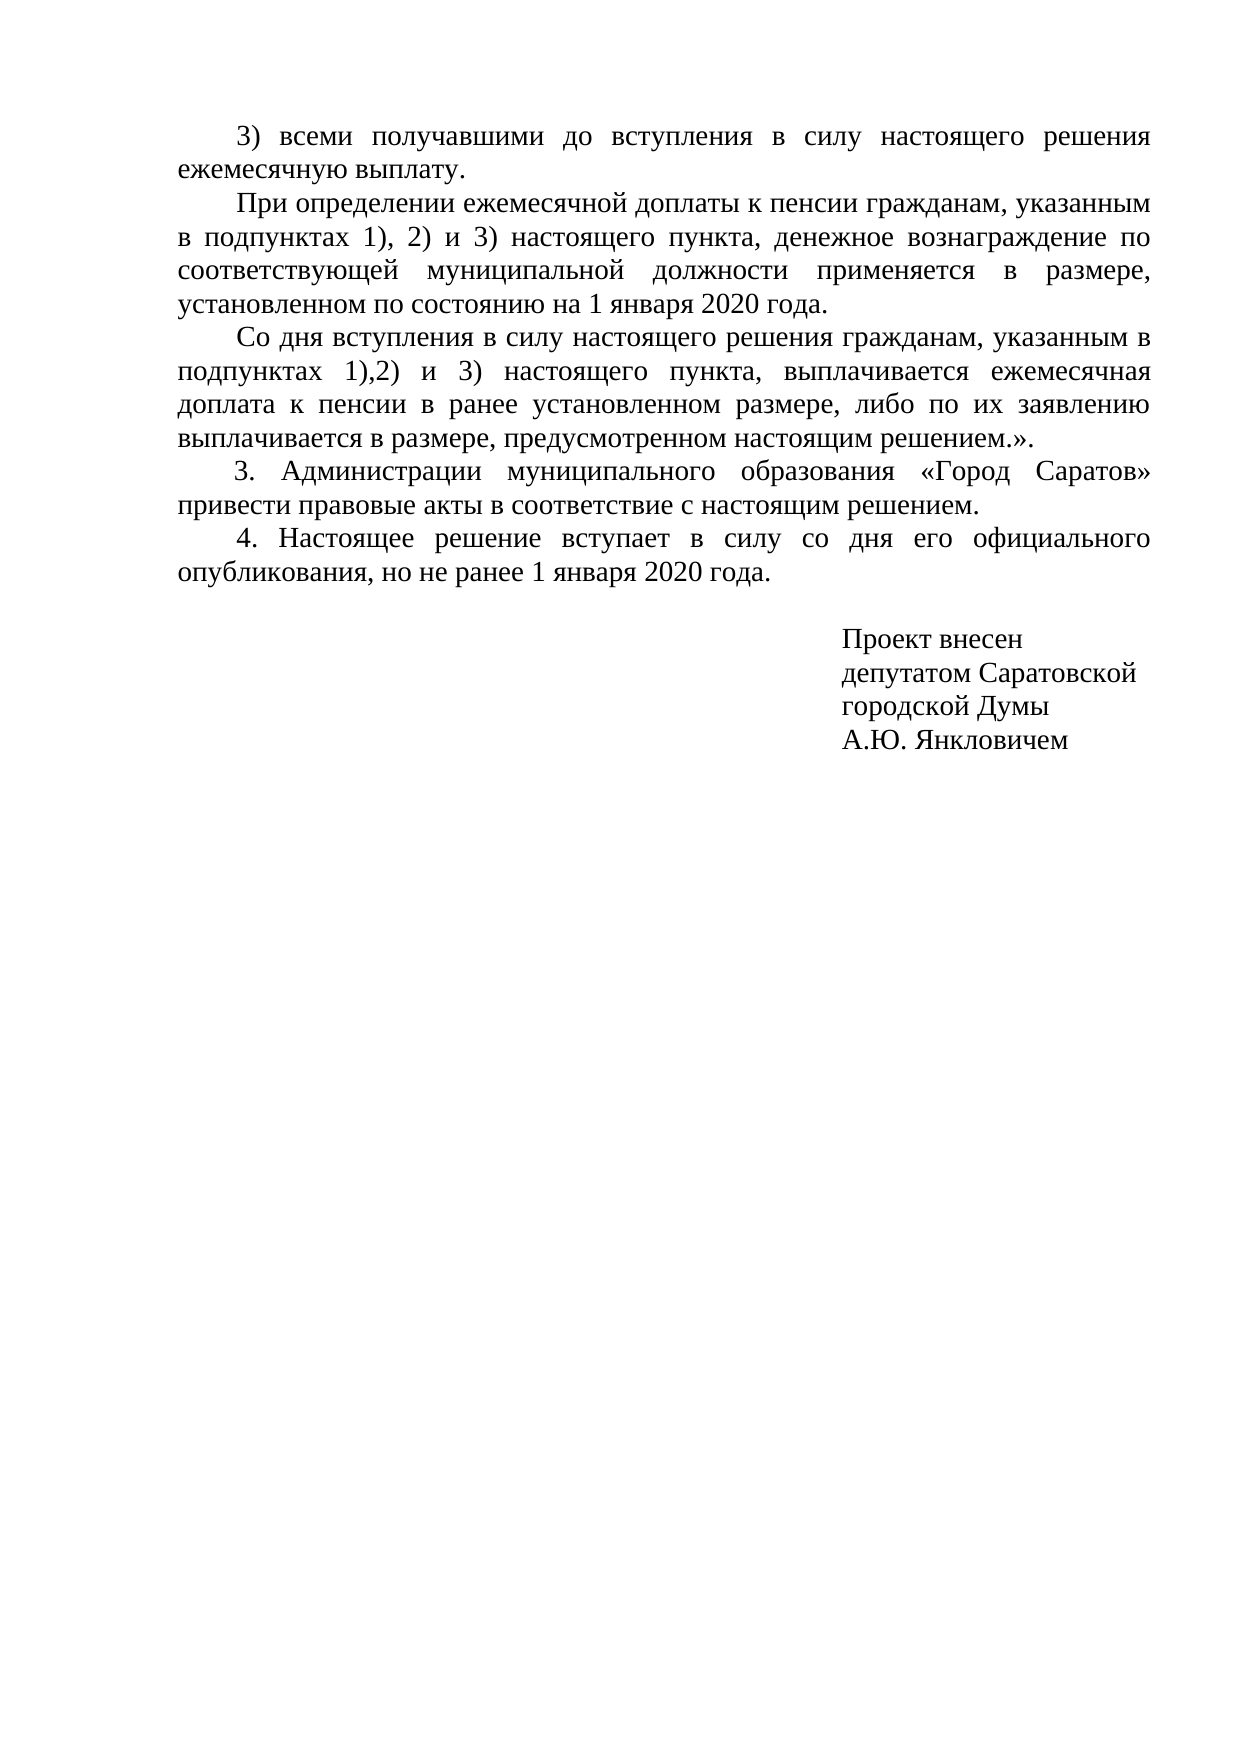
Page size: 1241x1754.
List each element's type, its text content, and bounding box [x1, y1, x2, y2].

text 3) всеми получавшими до вступления в силу настоящего решения ежемесячную выплату. [177, 118, 1152, 185]
text городской Думы [842, 688, 1152, 722]
text депутатом Саратовской [842, 655, 1152, 688]
text Проект внесен [842, 621, 1152, 655]
text При определении ежемесячной доплаты к пенсии гражданам, указанным в подпунктах 1), 2) и 3) настоящего пункта, денежное вознаграждение по соответствующей муниципальной должности применяется в размере, установленном по состоянию на 1 января 2020 года. [177, 185, 1152, 319]
text 3. Администрации муниципального образования «Город Саратов» привести правовые акты в соответствие с настоящим решением. [177, 453, 1152, 521]
text 4. Настоящее решение вступает в силу со дня его официального опубликования, но не ранее 1 января 2020 года. [177, 521, 1152, 588]
text Со дня вступления в силу настоящего решения гражданам, указанным в подпунктах 1),2) и 3) настоящего пункта, выплачивается ежемесячная доплата к пенсии в ранее установленном размере, либо по их заявлению выплачивается в размере, предусмотренном настоящим решением.». [177, 319, 1152, 453]
text А.Ю. Янкловичем [842, 722, 1152, 755]
